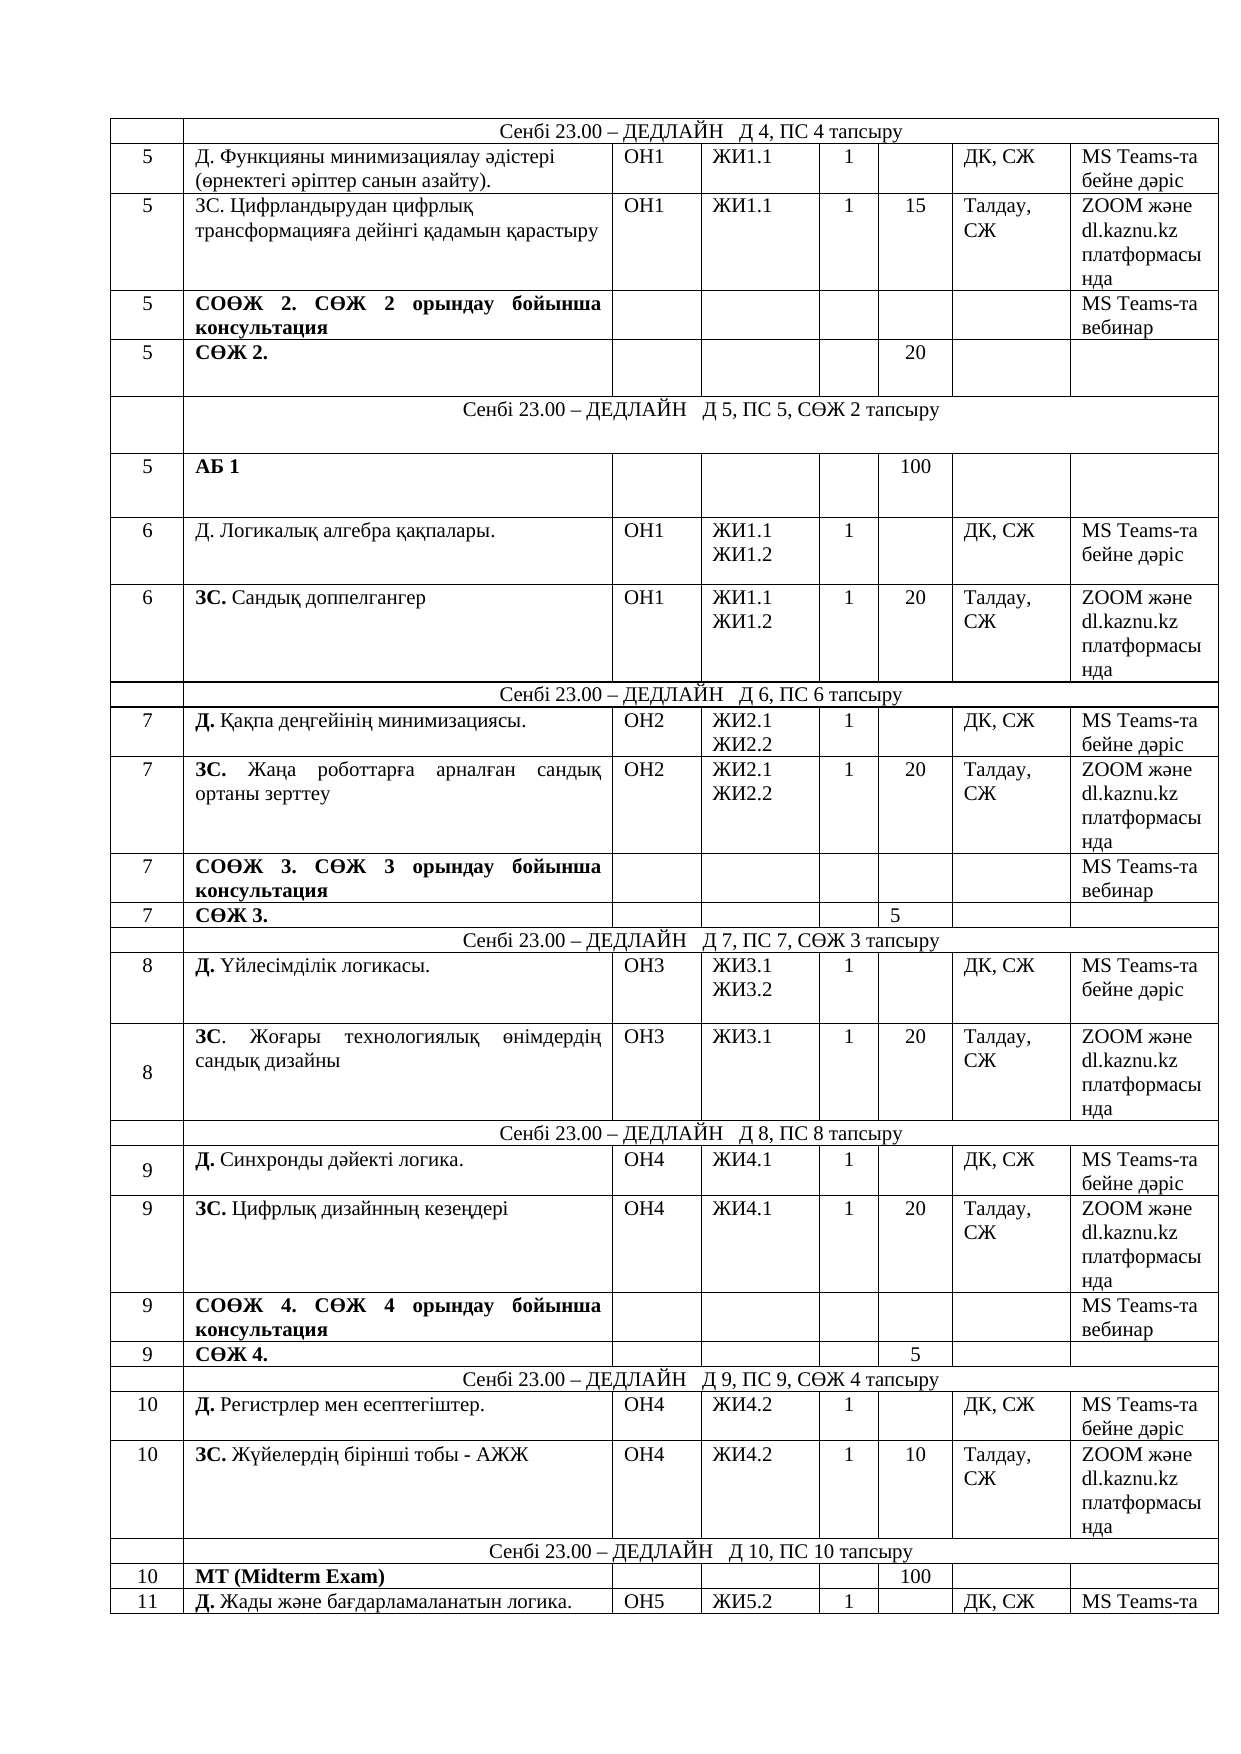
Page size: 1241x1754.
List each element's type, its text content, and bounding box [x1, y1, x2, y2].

table_cell [1071, 903, 1218, 927]
table_cell СОӨЖ 4. СӨЖ 4 орындау бойынша консультация [328, 1293, 612, 1341]
table_cell 100 [879, 1564, 952, 1588]
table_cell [1071, 1589, 1218, 1613]
table_cell ДК, СЖ [953, 1589, 1070, 1613]
table_cell МТ (Midterm Exam) [184, 1564, 612, 1588]
table_cell [820, 340, 878, 396]
table_cell ЖИ4.1 [702, 1146, 819, 1194]
table_cell ЖИ1.1 [702, 194, 819, 290]
table_cell ДК, СЖ [953, 1146, 1070, 1194]
table_cell [613, 1342, 701, 1366]
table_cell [184, 1589, 612, 1613]
table_cell 20 [879, 340, 952, 396]
table_cell [820, 454, 878, 517]
table_cell [613, 340, 701, 396]
table_cell 10 [111, 1441, 183, 1538]
table_cell [879, 291, 952, 339]
table_cell ЗС. Жаңа роботтарға арналған сандық ортаны зерттеу [184, 757, 612, 853]
table_cell Д. Қақпа деңгейінің минимизациясы. [184, 708, 612, 756]
table_cell Талдау, СЖ [953, 194, 1070, 290]
table_cell СОӨЖ 2. СӨЖ 2 орындау бойынша консультация [328, 291, 612, 339]
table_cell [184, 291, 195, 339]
table_cell MS Teams-та бейне дәріс [1071, 144, 1218, 192]
table_cell ОН1 [613, 585, 701, 681]
table_cell ЖИ1.1 ЖИ1.2 [702, 585, 819, 681]
table_cell 100 [879, 454, 952, 517]
table_cell ЗС. Жоғары технологиялық өнімдердің сандық дизайны [184, 1024, 612, 1120]
table_cell ОН4 [613, 1196, 701, 1292]
table_cell [820, 1564, 878, 1588]
table_cell 9 [111, 1293, 183, 1341]
table_cell [879, 708, 952, 756]
table_cell MS Teams-та вебинар [1071, 291, 1218, 339]
table_cell MS Teams-та бейне дәріс [1071, 953, 1218, 1023]
table_cell Сенбі 23.00 – ДЕДЛАЙН Д 6, ПС 6 тапсыру [184, 683, 1218, 706]
table_cell 5 [111, 144, 183, 192]
table_cell MS Teams-та бейне дәріс [1071, 1146, 1218, 1194]
table_cell Д. Функцияны минимизациялау әдістері (өрнектегі әріптер санын азайту). [184, 144, 612, 192]
table_cell [111, 683, 183, 706]
table_cell [879, 1293, 952, 1341]
table_cell [879, 1146, 952, 1194]
table_cell [1071, 340, 1218, 396]
table_cell Сенбі 23.00 – ДЕДЛАЙН Д 8, ПС 8 тапсыру [184, 1121, 1218, 1145]
table_cell ZOOM және dl.kaznu.kz платформасында [1071, 1196, 1218, 1292]
table_cell ЗС. Цифрландырудан цифрлық трансформацияға дейінгі қадамын қарастыру [184, 194, 612, 290]
table_cell 5 [111, 454, 183, 517]
table_cell [702, 1293, 819, 1341]
table_cell Д. Синхронды дәйекті логика. [184, 1146, 612, 1194]
table_cell MS Teams-та бейне дәріс [1071, 518, 1218, 584]
table_cell Д. Үйлесімділік логикасы. [184, 953, 612, 1023]
table_cell Д. Регистрлер мен есептегіштер. [184, 1392, 612, 1440]
table_cell [879, 854, 952, 902]
table_cell Д. Логикалық алгебра қақпалары. [184, 518, 612, 584]
table_cell 15 [879, 194, 952, 290]
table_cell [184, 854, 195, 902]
table_cell [111, 119, 183, 143]
table_cell ZOOM және dl.kaznu.kz платформасында [1071, 194, 1218, 290]
table_cell ОН1 [613, 518, 701, 584]
table_cell 1 [820, 757, 878, 853]
table_cell [613, 1293, 701, 1341]
table_cell ЖИ2.1 ЖИ2.2 [702, 708, 819, 756]
table_cell [953, 291, 1070, 339]
table_cell 5 [111, 340, 183, 396]
table_cell MS Teams-та вебинар [1071, 1293, 1218, 1341]
table_cell MS Teams-та бейне дәріс [1071, 708, 1218, 756]
table_cell ОН2 [613, 708, 701, 756]
table_cell [613, 291, 701, 339]
table_cell ОН2 [613, 757, 701, 853]
table_cell [879, 1589, 952, 1613]
table_cell [879, 144, 952, 192]
table_cell ZOOM және dl.kaznu.kz платформасында [1071, 1024, 1218, 1120]
table_cell Сенбі 23.00 – ДЕДЛАЙН Д 4, ПС 4 тапсыру [184, 119, 1218, 143]
table_cell ЖИ4.2 [702, 1392, 819, 1440]
table_cell 1 [820, 953, 878, 1023]
table_cell 20 [879, 757, 952, 853]
table_cell ЖИ2.1 ЖИ2.2 [702, 757, 819, 853]
table_cell [879, 1392, 952, 1440]
table_cell [953, 903, 1070, 927]
table_cell 1 [820, 1146, 878, 1194]
table_cell 1 [820, 1196, 878, 1292]
table_cell 1 [820, 1589, 878, 1613]
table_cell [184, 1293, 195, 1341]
table_cell ЖИ3.1 [702, 1024, 819, 1120]
table_cell Сенбі 23.00 – ДЕДЛАЙН Д 5, ПС 5, СӨЖ 2 тапсыру [184, 397, 1218, 453]
table_cell ОН4 [613, 1146, 701, 1194]
table_cell 5 [111, 291, 183, 339]
table_cell ДК, СЖ [953, 953, 1070, 1023]
table_cell [953, 1564, 1070, 1588]
table_cell 5 [879, 903, 952, 927]
table_cell [820, 854, 878, 902]
table_cell 8 [111, 1024, 183, 1120]
table_cell ЖИ1.1 [702, 144, 819, 192]
table_cell [820, 1293, 878, 1341]
table_cell ЖИ1.1 ЖИ1.2 [702, 518, 819, 584]
table_cell 20 [879, 1024, 952, 1120]
table_cell ЗС. Цифрлық дизайнның кезеңдері [184, 1196, 612, 1292]
table_cell 7 [111, 854, 183, 902]
table_cell 6 [111, 518, 183, 584]
table_cell ОН5 [613, 1589, 701, 1613]
table_cell 1 [820, 1441, 878, 1538]
table_cell ZOOM және dl.kaznu.kz платформасында [1071, 585, 1218, 681]
table_cell [953, 1342, 1070, 1366]
table_cell 20 [879, 1196, 952, 1292]
table_cell [702, 1342, 819, 1366]
table_cell СОӨЖ 3. СӨЖ 3 орындау бойынша консультация [328, 854, 612, 902]
table_cell СӨЖ 2. [184, 340, 612, 396]
table_cell 1 [820, 144, 878, 192]
table_cell 11 [111, 1589, 183, 1613]
table_cell ОН3 [613, 1024, 701, 1120]
table_cell 9 [111, 1146, 183, 1194]
table_cell 1 [820, 518, 878, 584]
table_cell ЗС. Жүйелердің бірінші тобы - АЖЖ [184, 1441, 612, 1538]
table_cell ЖИ4.2 [702, 1441, 819, 1538]
table_cell АБ 1 [184, 454, 612, 517]
table_cell [702, 903, 819, 927]
table_cell 1 [820, 585, 878, 681]
table_cell [613, 903, 701, 927]
table_cell [111, 397, 183, 453]
table_cell 8 [111, 953, 183, 1023]
table_cell 9 [111, 1196, 183, 1292]
table_cell ЖИ3.1 ЖИ3.2 [702, 953, 819, 1023]
table_cell 20 [879, 585, 952, 681]
table_cell 6 [111, 585, 183, 681]
table_cell 10 [879, 1441, 952, 1538]
table_cell СӨЖ 4. [184, 1342, 612, 1366]
table_cell 5 [111, 194, 183, 290]
table_cell [879, 518, 952, 584]
table_cell ДК, СЖ [953, 518, 1070, 584]
table_cell Талдау, СЖ [953, 1196, 1070, 1292]
table_cell 1 [820, 1024, 878, 1120]
table_cell ОН4 [613, 1441, 701, 1538]
table_cell ДК, СЖ [953, 144, 1070, 192]
table_cell ДК, СЖ [953, 1392, 1070, 1440]
table_cell [111, 1539, 183, 1563]
table_cell [1071, 1342, 1218, 1366]
table_cell [953, 340, 1070, 396]
table_cell Талдау, СЖ [953, 1024, 1070, 1120]
table_cell [613, 1564, 701, 1588]
table_cell ZOOM және dl.kaznu.kz платформасында [1071, 1441, 1218, 1538]
table_cell ЗС. Сандық доппелгангер [184, 585, 612, 681]
table_cell [1071, 454, 1218, 517]
table_cell ОН1 [613, 144, 701, 192]
table_cell ОН1 [613, 194, 701, 290]
table_cell [879, 953, 952, 1023]
table_cell 10 [111, 1392, 183, 1440]
table_cell 7 [111, 903, 183, 927]
table_cell Сенбі 23.00 – ДЕДЛАЙН Д 10, ПС 10 тапсыру [184, 1539, 1218, 1563]
table_cell 7 [111, 757, 183, 853]
table_cell [820, 903, 878, 927]
table_cell [702, 454, 819, 517]
table_cell [613, 454, 701, 517]
table_cell [953, 854, 1070, 902]
table_cell 5 [879, 1342, 952, 1366]
table_cell ОН4 [613, 1392, 701, 1440]
table_cell [820, 291, 878, 339]
table_cell [111, 928, 183, 952]
table_cell Талдау, СЖ [953, 585, 1070, 681]
table_cell [702, 1564, 819, 1588]
table_cell ОН3 [613, 953, 701, 1023]
table_cell ЖИ5.2 [702, 1589, 819, 1613]
table_cell [1071, 1564, 1218, 1588]
table_cell СӨЖ 3. [184, 903, 612, 927]
table_cell [111, 1367, 183, 1391]
table_cell 1 [820, 708, 878, 756]
table_cell 10 [111, 1564, 183, 1588]
table_cell Талдау, СЖ [953, 1441, 1070, 1538]
table_cell [613, 854, 701, 902]
table_cell [702, 291, 819, 339]
table_cell Сенбі 23.00 – ДЕДЛАЙН Д 9, ПС 9, СӨЖ 4 тапсыру [184, 1367, 1218, 1391]
table_cell MS Teams-та вебинар [1071, 854, 1218, 902]
table_cell [820, 1342, 878, 1366]
table_cell ZOOM және dl.kaznu.kz платформасында [1071, 757, 1218, 853]
table_cell [111, 1121, 183, 1145]
table_cell ЖИ4.1 [702, 1196, 819, 1292]
table_cell [702, 340, 819, 396]
table_cell [953, 1293, 1070, 1341]
table_cell Талдау, СЖ [953, 757, 1070, 853]
table_cell 7 [111, 708, 183, 756]
table_cell 1 [820, 1392, 878, 1440]
table_cell MS Teams-та бейне дәріс [1071, 1392, 1218, 1440]
table_cell 9 [111, 1342, 183, 1366]
table_cell ДК, СЖ [953, 708, 1070, 756]
table_cell [702, 854, 819, 902]
table_cell [953, 454, 1070, 517]
table_cell Сенбі 23.00 – ДЕДЛАЙН Д 7, ПС 7, СӨЖ 3 тапсыру [184, 928, 1218, 952]
table_cell 1 [820, 194, 878, 290]
